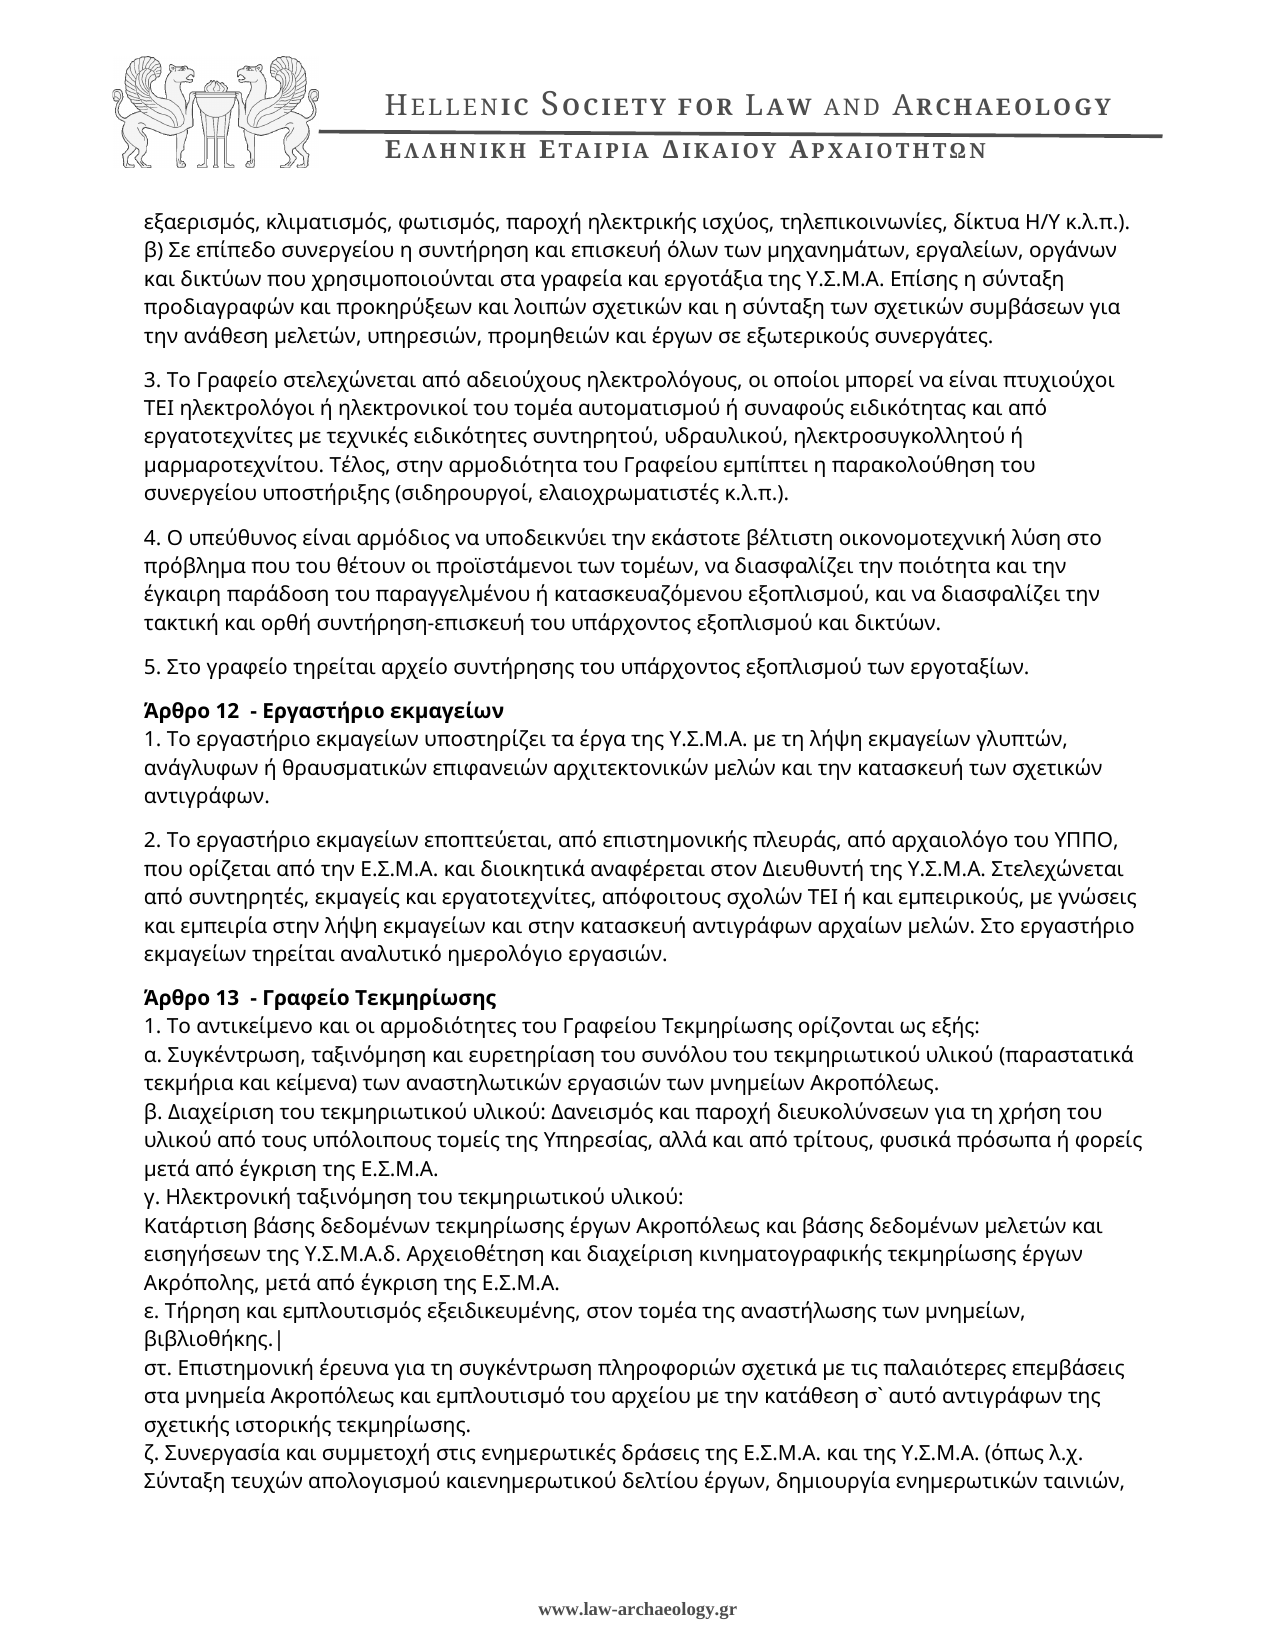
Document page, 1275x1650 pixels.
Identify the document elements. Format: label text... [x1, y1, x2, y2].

picture [112, 56, 319, 168]
text 5. Στο γραφείο τηρείται αρχείο συντήρησης του υπάρχοντος εξοπλισμού των εργοταξίων. [144, 652, 1147, 680]
text Άρθρο 12 - Εργαστήριο εκμαγείων 1. Το εργαστήριο εκμαγείων υποστηρίζει τα έργα της Υ.Σ.Μ.Α. με τη λήψη εκμαγείων γλυπτών, ανάγλυφων ή θραυσματικών επιφανειών αρχιτεκτονικών μελών και την κατασκευή των σχετικών αντιγράφων. [144, 696, 1147, 810]
text 3. Το Γραφείο στελεχώνεται από αδειούχους ηλεκτρολόγους, οι οποίοι μπορεί να είναι πτυχιούχοι ΤΕΙ ηλεκτρολόγοι ή ηλεκτρονικοί του τομέα αυτοματισμού ή συναφούς ειδικότητας και από εργατοτεχνίτες με τεχνικές ειδικότητες συντηρητού, υδραυλικού, ηλεκτροσυγκολλητού ή μαρμαροτεχνίτου. Τέλος, στην αρμοδιότητα του Γραφείου εμπίπτει η παρακολούθηση του συνεργείου υποστήριξης (σιδηρουργοί, ελαιοχρωματιστές κ.λ.π.). [144, 365, 1147, 507]
text 4. Ο υπεύθυνος είναι αρμόδιος να υποδεικνύει την εκάστοτε βέλτιστη οικονομοτεχνική λύση στο πρόβλημα που του θέτουν οι προϊστάμενοι των τομέων, να διασφαλίζει την ποιότητα και την έγκαιρη παράδοση του παραγγελμένου ή κατασκευαζόμενου εξοπλισμού, και να διασφαλίζει την τακτική και ορθή συντήρηση-επισκευή του υπάρχοντος εξοπλισμού και δικτύων. [144, 523, 1147, 636]
text 2. Το εργαστήριο εκμαγείων εποπτεύεται, από επιστημονικής πλευράς, από αρχαιολόγο του ΥΠΠΟ, που ορίζεται από την Ε.Σ.Μ.Α. και διοικητικά αναφέρεται στον Διευθυντή της Υ.Σ.Μ.Α. Στελεχώνεται από συντηρητές, εκμαγείς και εργατοτεχνίτες, απόφοιτους σχολών ΤΕΙ ή και εμπειρικούς, με γνώσεις και εμπειρία στην λήψη εκμαγείων και στην κατασκευή αντιγράφων αρχαίων μελών. Στο εργαστήριο εκμαγείων τηρείται αναλυτικό ημερολόγιο εργασιών. [144, 825, 1147, 968]
